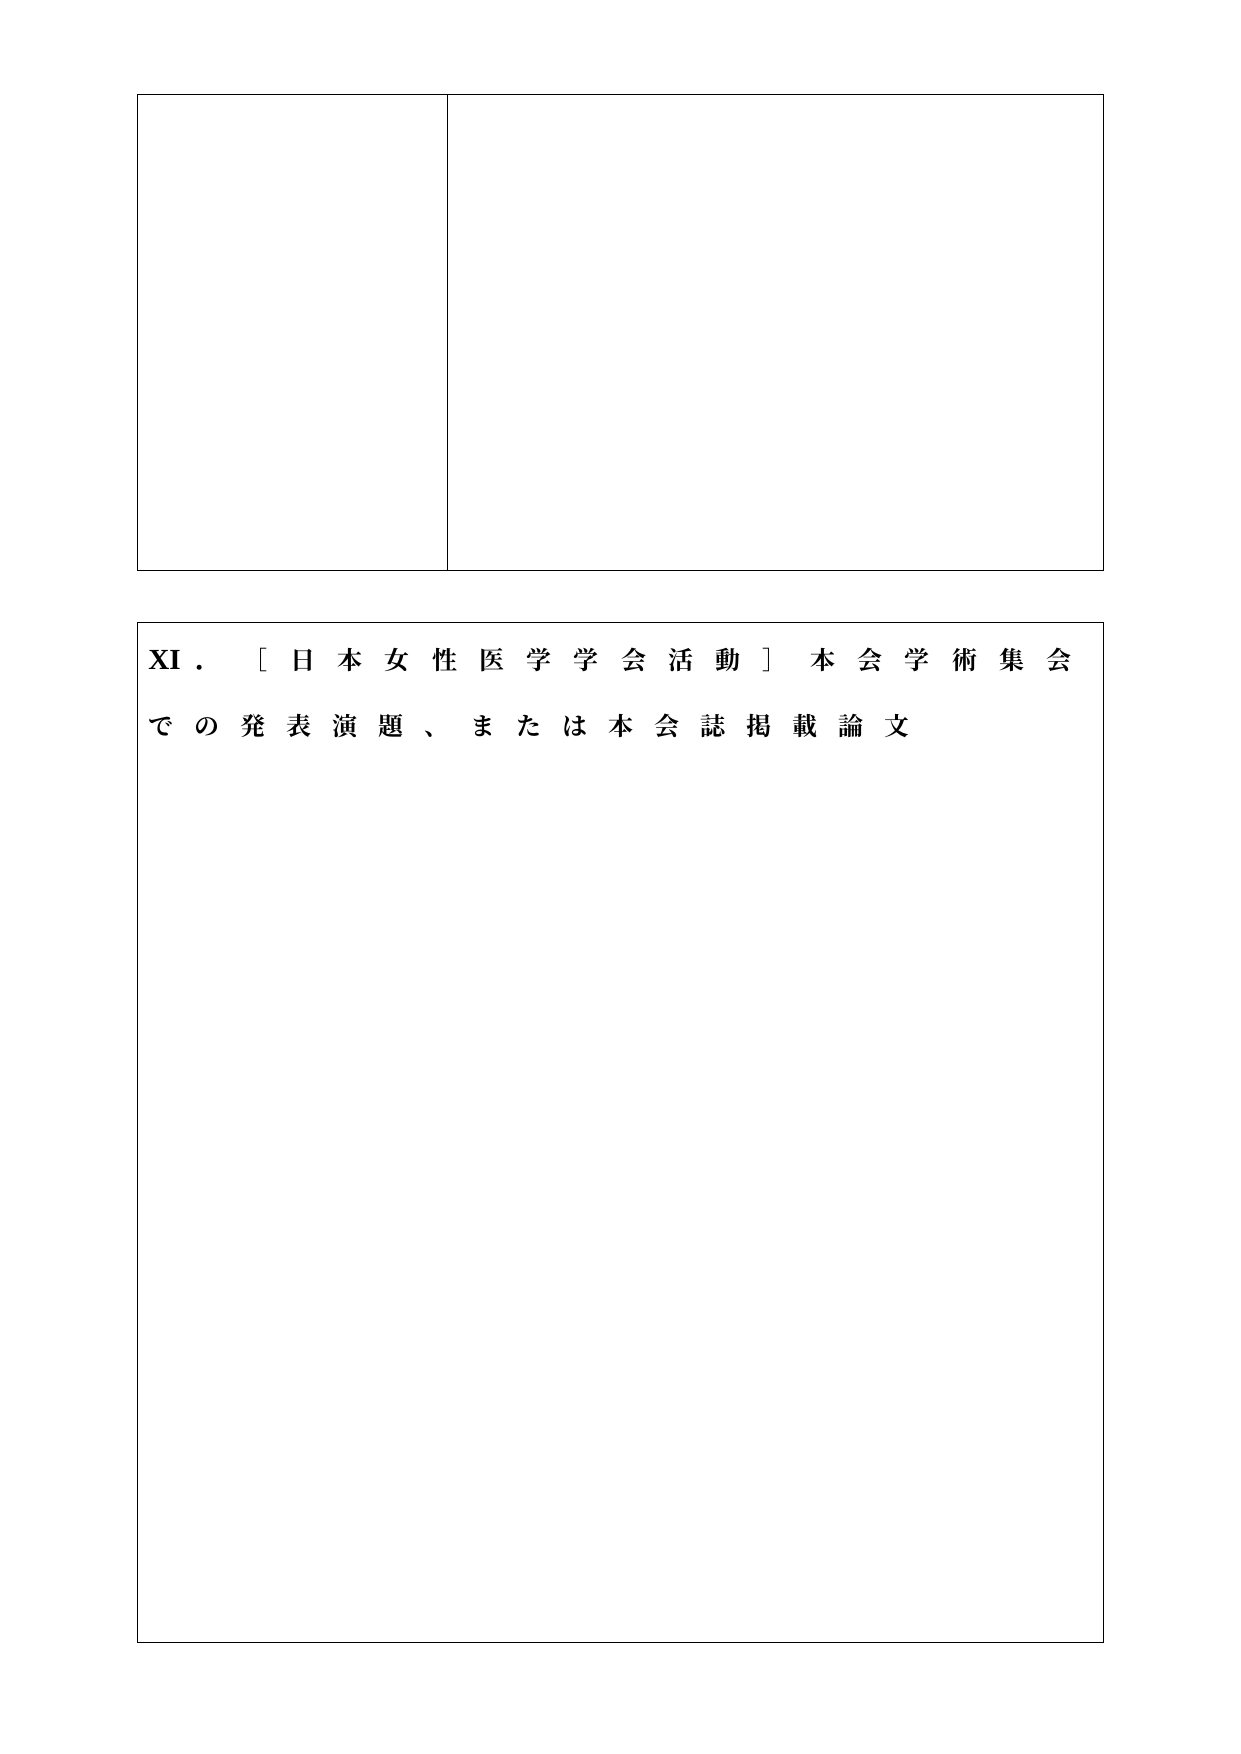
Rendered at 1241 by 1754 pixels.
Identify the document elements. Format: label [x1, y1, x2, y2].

table_cell [138, 95, 447, 570]
table_cell [448, 95, 1103, 570]
table_header [138, 623, 1103, 1642]
